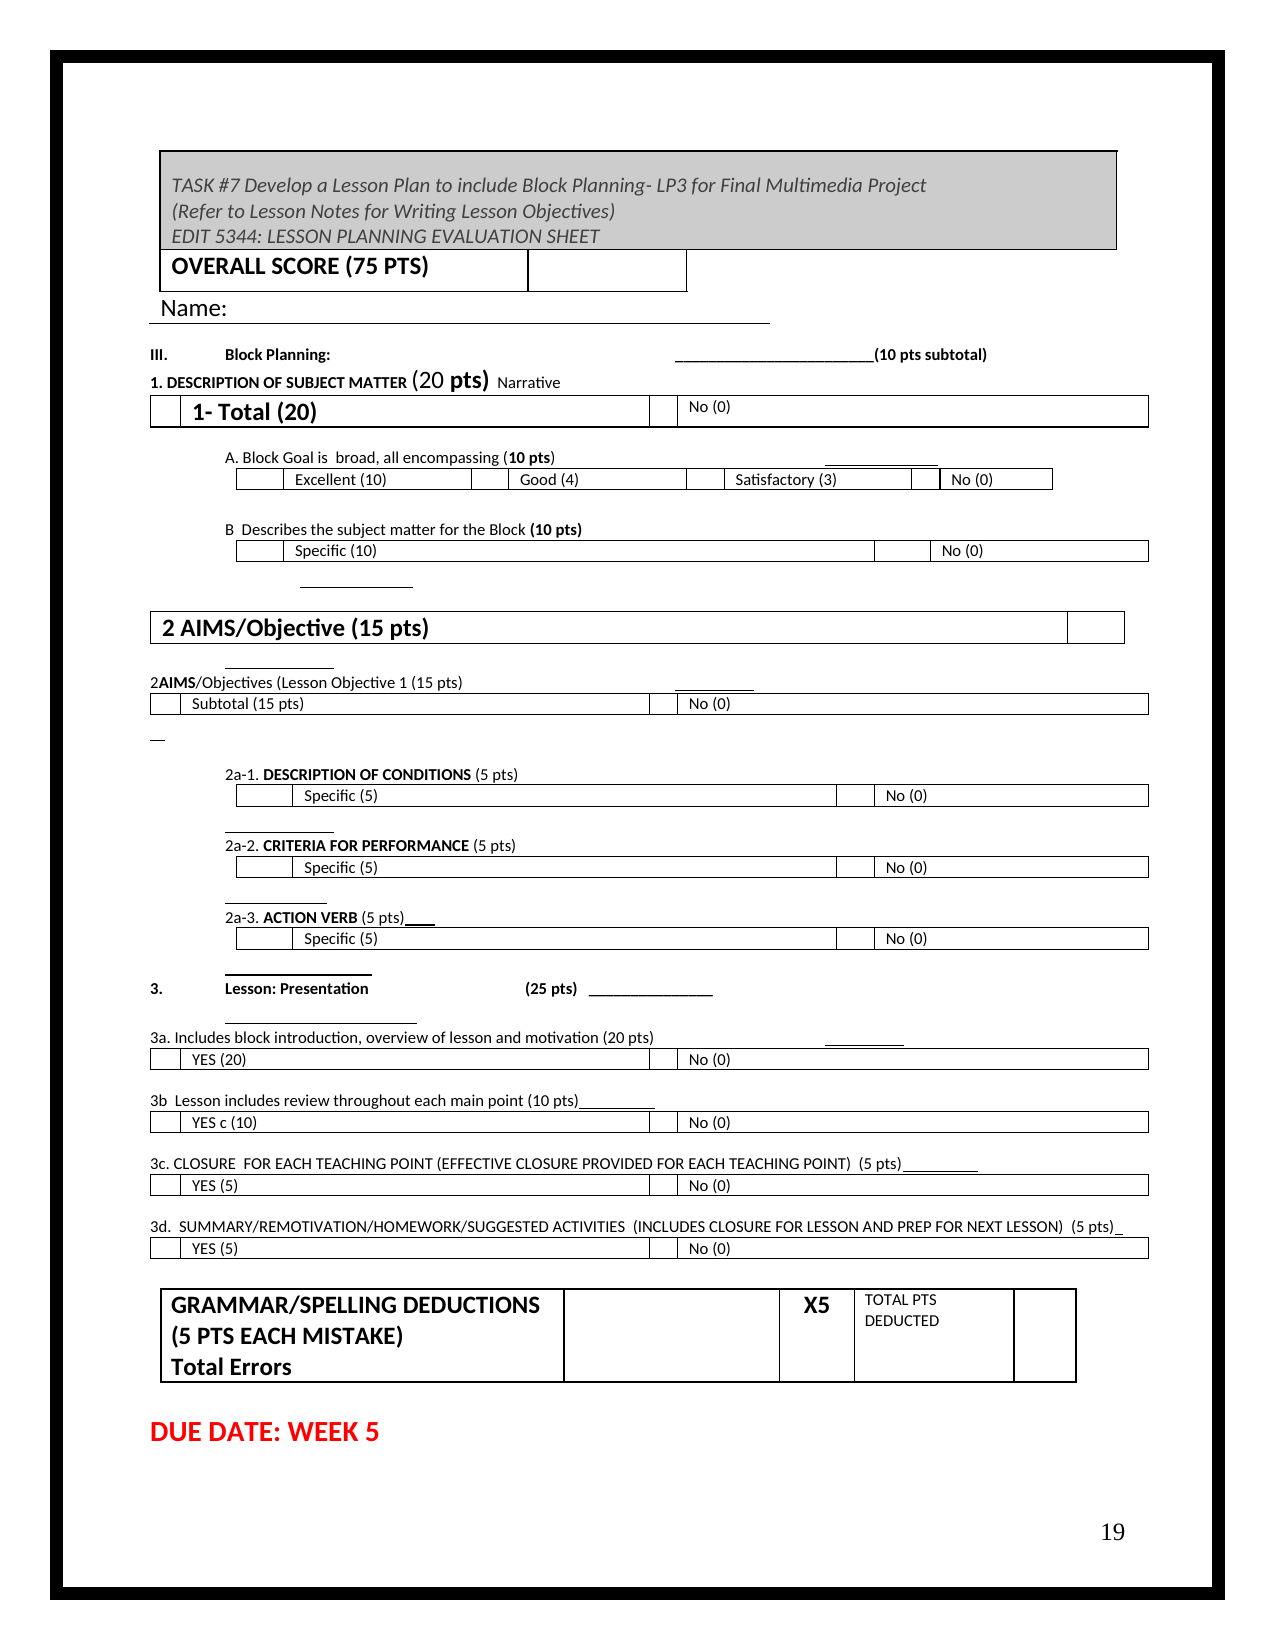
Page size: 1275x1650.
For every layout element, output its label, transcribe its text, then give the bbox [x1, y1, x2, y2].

table_header 2 AIMS/Objective (15 pts) [151, 612, 1067, 642]
table_header No (0) [931, 541, 1148, 561]
text B Describes the subject matter for the Block (10 pts) [150, 519, 1125, 539]
table_header Subtotal (15 pts) [181, 694, 649, 714]
table_header [875, 541, 930, 561]
table_cell Name: [149, 291, 770, 323]
table_header [650, 1238, 677, 1258]
table_header [1068, 612, 1124, 642]
table_header YES (20) [181, 1049, 649, 1069]
table_header No (0) [875, 785, 1148, 806]
table_header No (0) [678, 1238, 1148, 1258]
table_header [837, 928, 874, 949]
table_header [237, 857, 292, 877]
text 3c. CLOSURE FOR EACH TEACHING POINT (EFFECTIVE CLOSURE PROVIDED FOR EACH TEACHING POINT) (5 pts) [150, 1153, 1125, 1174]
table_header Specific (5) [293, 928, 836, 949]
table_header [565, 1290, 779, 1381]
table_header Excellent (10) [284, 469, 471, 489]
table_header [472, 469, 508, 489]
table_header [151, 1049, 180, 1069]
table_header [237, 469, 283, 489]
table_header No (0) [678, 1112, 1148, 1132]
text 2a-2. CRITERIA FOR PERFORMANCE (5 pts) [150, 836, 1125, 856]
table_header [650, 1049, 677, 1069]
table_header [1015, 1290, 1075, 1381]
table_header [650, 1175, 677, 1195]
table_header YES (5) [181, 1238, 649, 1258]
table_header [650, 1112, 677, 1132]
text DUE DATE: WEEK 5 [150, 1413, 1125, 1449]
text 3. Lesson: Presentation (25 pts) _______________ [150, 978, 1125, 999]
text 3d. SUMMARY/REMOTIVATION/HOMEWORK/SUGGESTED ACTIVITIES (INCLUDES CLOSURE FOR LESSON AND PREP FOR NEXT LESSON) (5 pts) [150, 1217, 1125, 1237]
table_header No (0) [678, 1049, 1148, 1069]
table_header No (0) [678, 396, 1148, 426]
table_header No (0) [941, 469, 1052, 489]
table_header No (0) [875, 857, 1148, 877]
list Block Planning: ________________________(10 pts subtotal) [150, 344, 1125, 364]
table_header [237, 541, 283, 561]
table_header [237, 785, 292, 806]
table_header GRAMMAR/SPELLING DEDUCTIONS (5 PTS EACH MISTAKE) Total Errors [162, 1290, 563, 1381]
table_header 1- Total (20) [181, 396, 649, 426]
table_header [687, 469, 724, 489]
text 2AIMS/Objectives (Lesson Objective 1 (15 pts) [150, 672, 1125, 693]
text 1. DESCRIPTION OF SUBJECT MATTER (20 pts) Narrative [150, 364, 1125, 395]
table_cell [529, 250, 686, 291]
table_header Specific (5) [293, 857, 836, 877]
table_header No (0) [678, 1175, 1148, 1195]
table_header [151, 694, 180, 714]
table_header [237, 928, 292, 949]
table_header Specific (10) [284, 541, 874, 561]
table_header [837, 785, 874, 806]
table_header [837, 857, 874, 877]
table_header [151, 1175, 180, 1195]
table_header YES c (10) [181, 1112, 649, 1132]
text 3b Lesson includes review throughout each main point (10 pts) [150, 1091, 1125, 1111]
table_header YES (5) [181, 1175, 649, 1195]
table_header TOTAL PTS DEDUCTED [855, 1290, 1013, 1381]
table_header [151, 1238, 180, 1258]
table_header No (0) [875, 928, 1148, 949]
table_header X5 [780, 1290, 854, 1381]
table_header [151, 396, 180, 426]
table_header [151, 1112, 180, 1132]
text 2a-1. DESCRIPTION OF CONDITIONS (5 pts) [150, 764, 1125, 784]
table_header [912, 469, 939, 489]
table_header No (0) [678, 694, 1148, 714]
table_header [650, 396, 677, 426]
table_header Good (4) [509, 469, 686, 489]
text A. Block Goal is broad, all encompassing (10 pts) [150, 448, 1125, 468]
text 3a. Includes block introduction, overview of lesson and motivation (20 pts) [150, 1027, 1125, 1048]
table_header [650, 694, 677, 714]
table_cell OVERALL SCORE (75 PTS) [161, 250, 527, 291]
table_header Satisfactory (3) [725, 469, 911, 489]
text 2a-3. ACTION VERB (5 pts) [150, 907, 1125, 927]
table_cell TASK #7 Develop a Lesson Plan to include Block Planning- LP3 for Final Multimedia Project (Refer to Lesson Notes for Writing Lesson Objectives) EDIT 5344: LESSON PLANNING EVALUATION SHEET [161, 152, 1116, 249]
table_header Specific (5) [293, 785, 836, 806]
